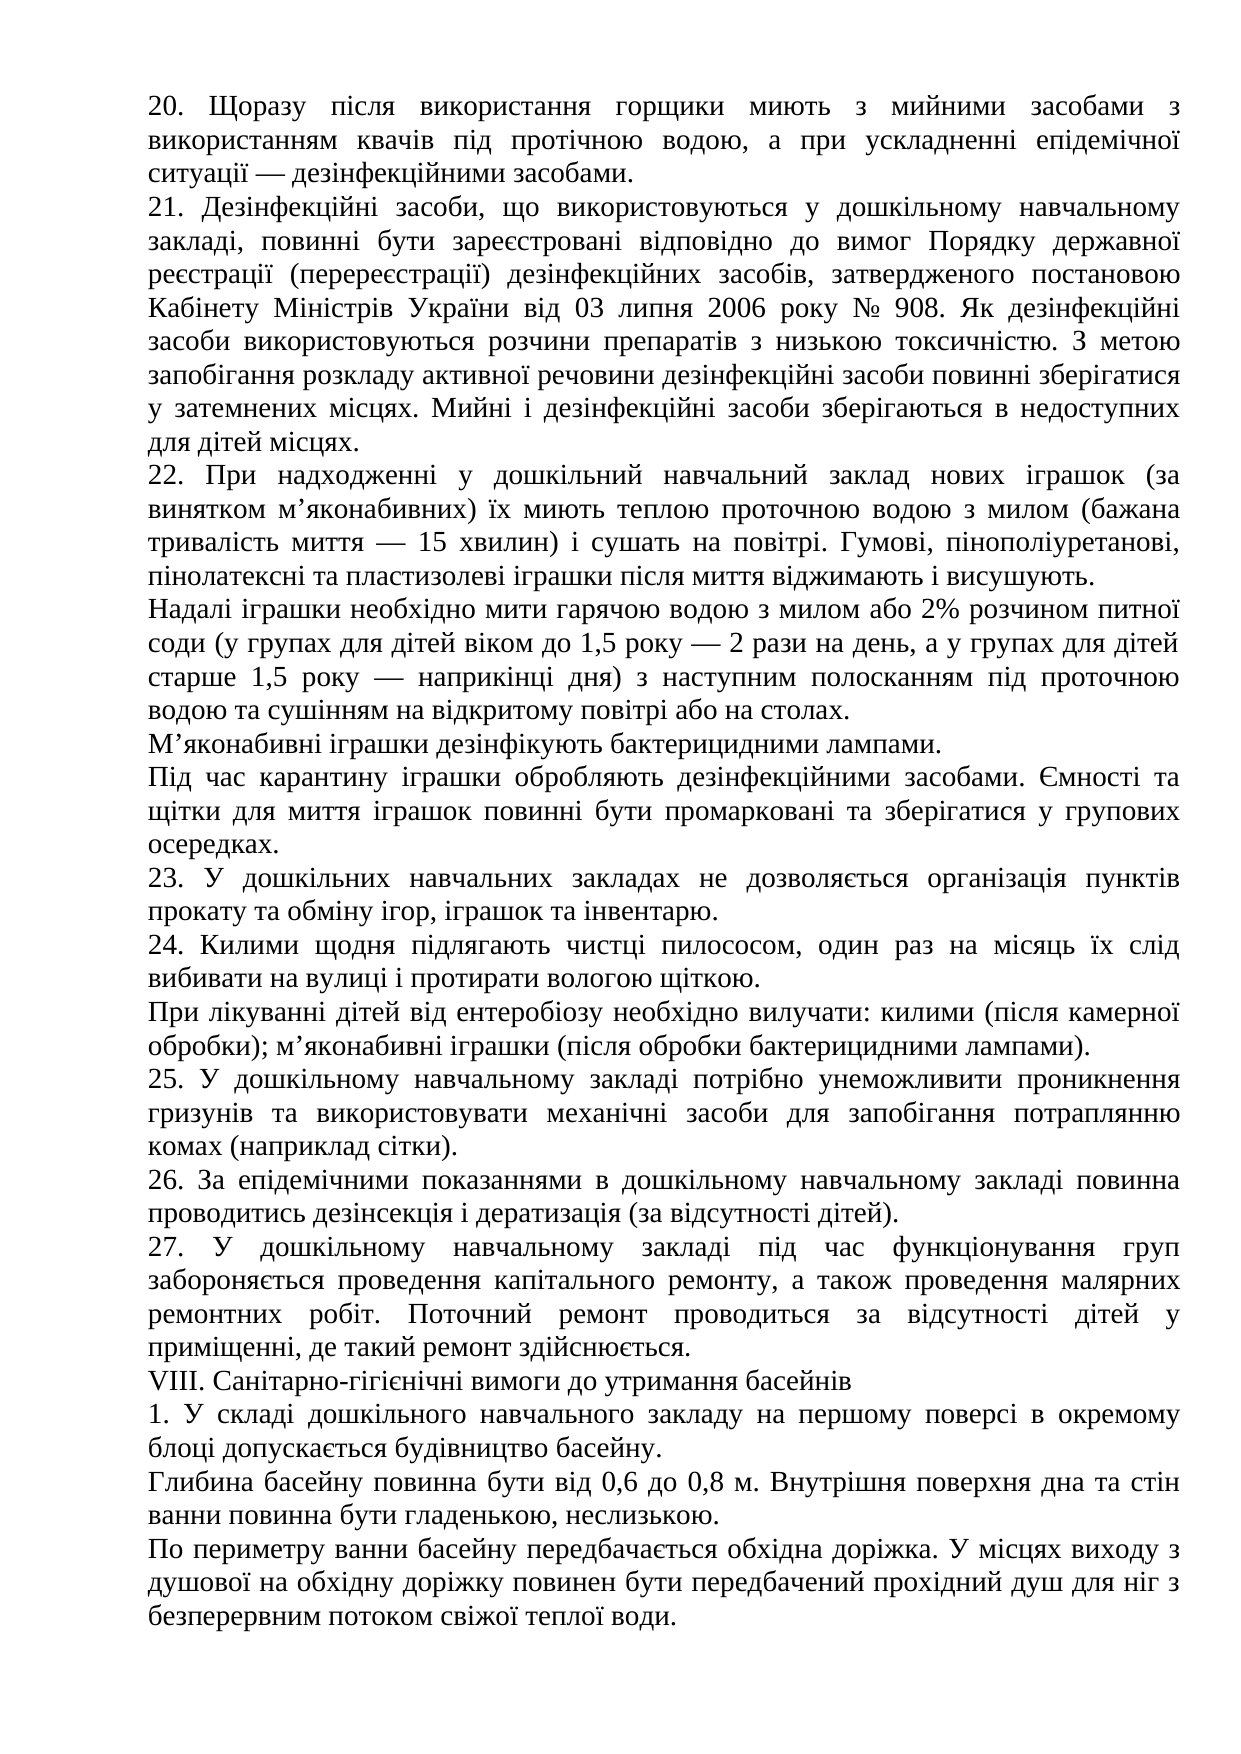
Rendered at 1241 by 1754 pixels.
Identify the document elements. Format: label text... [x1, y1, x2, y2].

text Глибина басейну повинна бути вiд 0,6 до 0,8 м. Внутрiшня поверхня дна та стiн ванни повинна бути гладенькою, неслизькою. [148, 1464, 1181, 1531]
text По периметру ванни басейну передбачається обхiдна дорiжка. У мiсцях виходу з душової на обхiдну дорiжку повинен бути передбачений прохiдний душ для нiг з безперервним потоком свiжої теплої води. [148, 1531, 1181, 1631]
text Пiд час карантину iграшки обробляють дезiнфекцiйними засобами. Ємностi та щiтки для миття iграшок повиннi бути промаркованi та зберiгатися у групових осередках. [148, 759, 1181, 860]
text 23. У дошкiльних навчальних закладах не дозволяється органiзацiя пунктiв прокату та обмiну iгор, iграшок та iнвентарю. [148, 860, 1181, 927]
text М’яконабивнi iграшки дезiнфiкують бактерицидними лампами. [148, 726, 1181, 759]
text 26. За епiдемiчними показаннями в дошкiльному навчальному закладi повинна проводитись дезiнсекцiя i дератизацiя (за вiдсутностi дiтей). [148, 1162, 1181, 1229]
text VIII. Санiтарно-гiгiєнiчнi вимоги до утримання басейнiв [148, 1363, 1181, 1397]
text Надалi iграшки необхiдно мити гарячою водою з милом або 2% розчином питної соди (у групах для дiтей вiком до 1,5 року — 2 рази на день, а у групах для дiтей старше 1,5 року — наприкiнцi дня) з наступним полосканням пiд проточною водою та сушiнням на вiдкритому повiтрi або на столах. [148, 592, 1181, 726]
text 1. У складi дошкiльного навчального закладу на першому поверсi в окремому блоцi допускається будiвництво басейну. [148, 1397, 1181, 1464]
text 20. Щоразу пiсля використання горщики миють з мийними засобами з використанням квачiв пiд протiчною водою, а при ускладненнi епiдемiчної ситуацiї — дезiнфекцiйними засобами. [148, 88, 1181, 189]
text 21. Дезiнфекцiйнi засоби, що використовуються у дошкiльному навчальному закладi, повиннi бути зареєстрованi вiдповiдно до вимог Порядку державної реєстрацiї (перереєстрацiї) дезiнфекцiйних засобiв, затвердженого постановою Кабiнету Мiнiстрiв України вiд 03 липня 2006 року № 908. Як дезiнфекцiйнi засоби використовуються розчини препаратiв з низькою токсичнiстю. З метою запобiгання розкладу активної речовини дезiнфекцiйнi засоби повиннi зберiгатися у затемнених мiсцях. Мийнi i дезiнфекцiйнi засоби зберiгаються в недоступних для дiтей мiсцях. [148, 189, 1181, 457]
text 25. У дошкiльному навчальному закладi потрiбно унеможливити проникнення гризунiв та використовувати механiчнi засоби для запобiгання потраплянню комах (наприклад сiтки). [148, 1061, 1181, 1162]
text 22. При надходженнi у дошкiльний навчальний заклад нових iграшок (за винятком м’яконабивних) їх миють теплою проточною водою з милом (бажана тривалiсть миття — 15 хвилин) i сушать на повiтрi. Гумовi, пiнополiуретановi, пiнолатекснi та пластизолевi iграшки пiсля миття вiджимають i висушують. [148, 457, 1181, 592]
text 27. У дошкiльному навчальному закладi пiд час функцiонування груп забороняється проведення капiтального ремонту, а також проведення малярних ремонтних робiт. Поточний ремонт проводиться за вiдсутностi дiтей у примiщеннi, де такий ремонт здiйснюється. [148, 1229, 1181, 1363]
text При лiкуваннi дiтей вiд ентеробiозу необхiдно вилучати: килими (пiсля камерної обробки); м’яконабивнi iграшки (пiсля обробки бактерицидними лампами). [148, 994, 1181, 1061]
text 24. Килими щодня пiдлягають чистцi пилососом, один раз на мiсяць їх слiд вибивати на вулицi i протирати вологою щiткою. [148, 927, 1181, 994]
